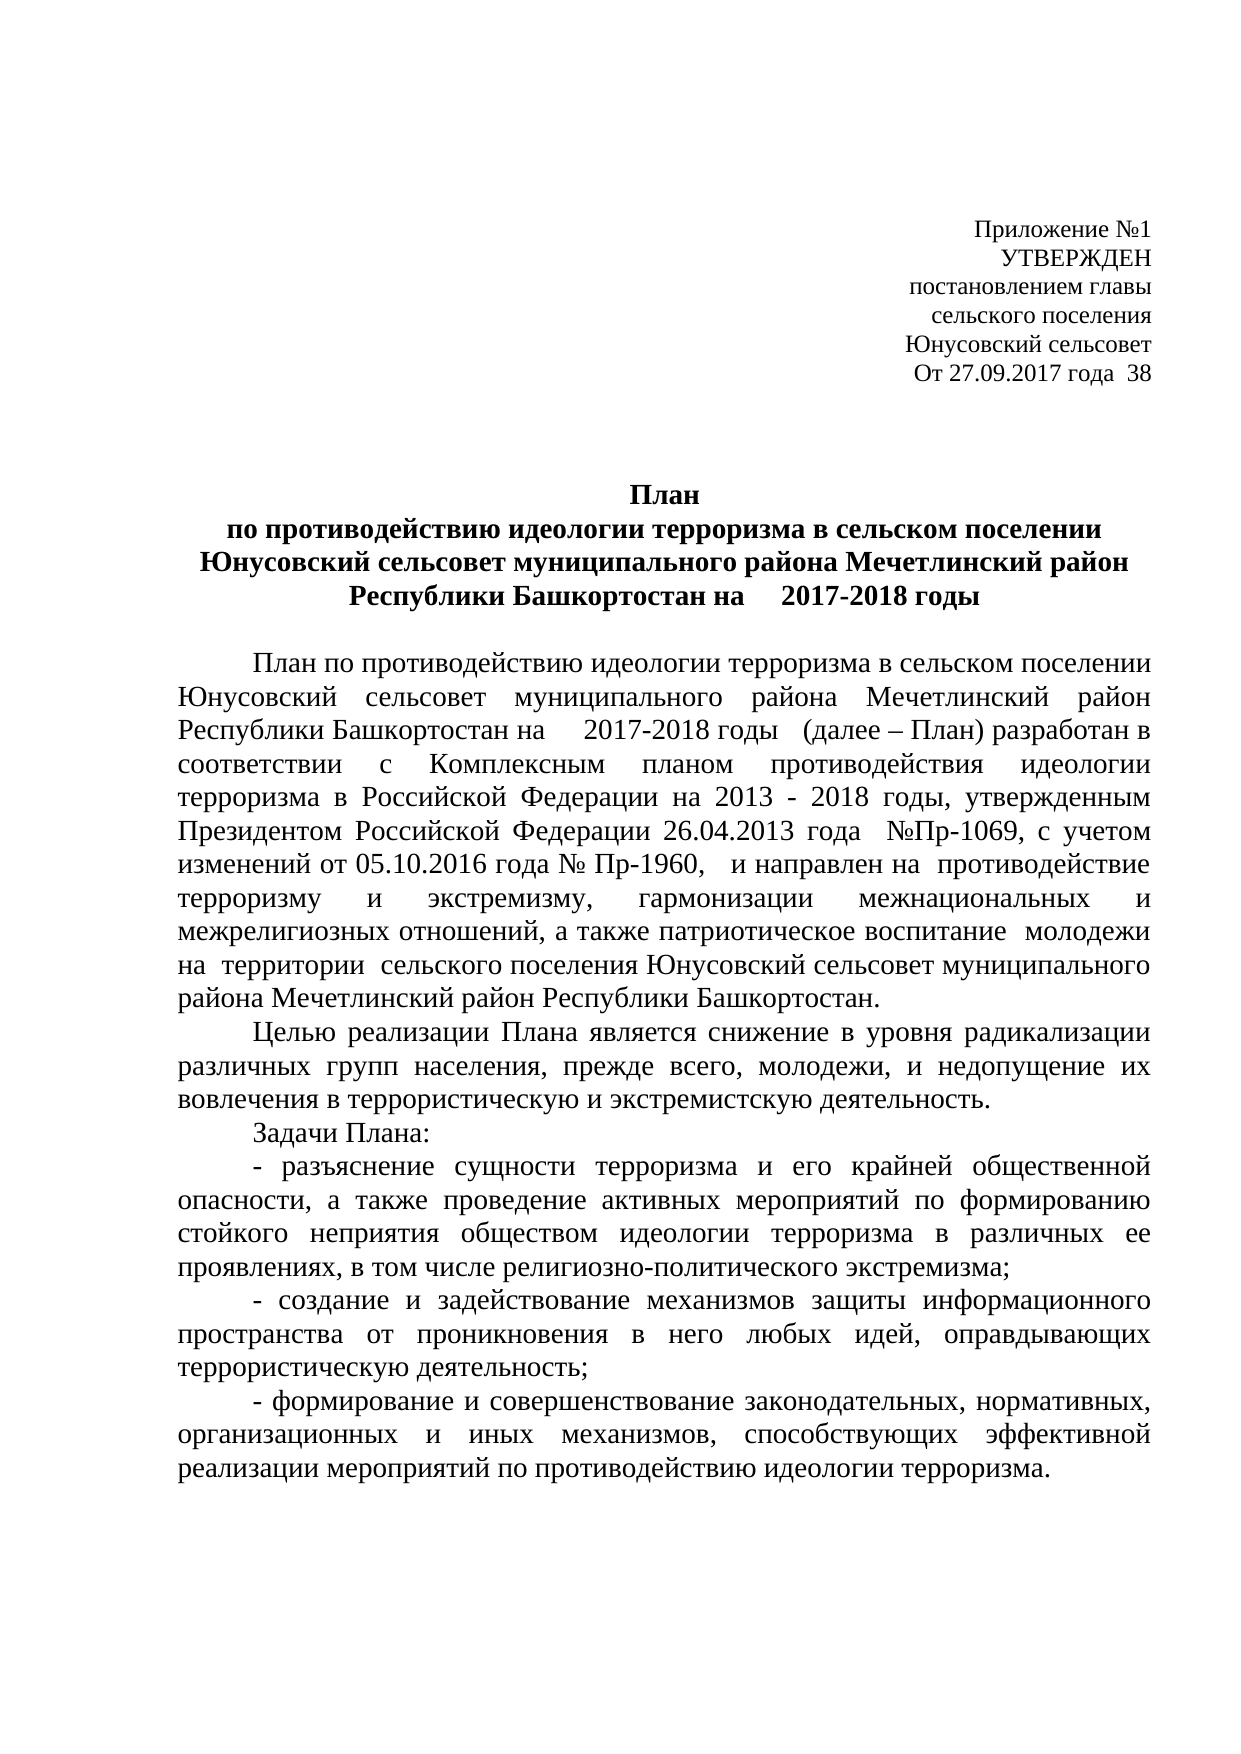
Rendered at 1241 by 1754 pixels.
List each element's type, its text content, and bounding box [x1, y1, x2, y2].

text Юнусовский сельсовет [177, 329, 1152, 358]
text - создание и задействование механизмов защиты информационного пространства от проникновения в него любых идей, оправдывающих террористическую деятельность; [177, 1282, 1152, 1383]
text План по противодействию идеологии терроризма в сельском поселении Юнусовский сельсовет муниципального района Мечетлинский район Республики Башкортостан на 2017-2018 годы (далее – План) разработан в соответствии с Комплексным планом противодействия идеологии терроризма в Российской Федерации на 2013 - 2018 годы, утвержденным Президентом Российской Федерации 26.04.2013 года №Пр-1069, с учетом изменений от 05.10.2016 года № Пр-1960, и направлен на противодействие терроризму и экстремизму, гармонизации межнациональных и межрелигиозных отношений, а также патриотическое воспитание молодежи на территории сельского поселения Юнусовский сельсовет муниципального района Мечетлинский район Республики Башкортостан. [177, 645, 1152, 1014]
text От 27.09.2017 года 38 [177, 358, 1152, 386]
text постановлением главы [177, 271, 1152, 300]
text Задачи Плана: [177, 1115, 1152, 1148]
text - разъяснение сущности терроризма и его крайней общественной опасности, а также проведение активных мероприятий по формированию стойкого неприятия обществом идеологии терроризма в различных ее проявлениях, в том числе религиозно-политического экстремизма; [177, 1148, 1152, 1282]
text по противодействию идеологии терроризма в сельском поселении Юнусовский сельсовет муниципального района Мечетлинский район Республики Башкортостан на 2017-2018 годы [177, 511, 1152, 612]
text - формирование и совершенствование законодательных, нормативных, организационных и иных механизмов, способствующих эффективной реализации мероприятий по противодействию идеологии терроризма. [177, 1383, 1152, 1484]
text Целью реализации Плана является снижение в уровня радикализации различных групп населения, прежде всего, молодежи, и недопущение их вовлечения в террористическую и экстремистскую деятельность. [177, 1014, 1152, 1115]
text Приложение №1 [177, 214, 1152, 243]
text План [177, 477, 1152, 511]
text УТВЕРЖДЕН [177, 243, 1152, 271]
text сельского поселения [177, 300, 1152, 329]
